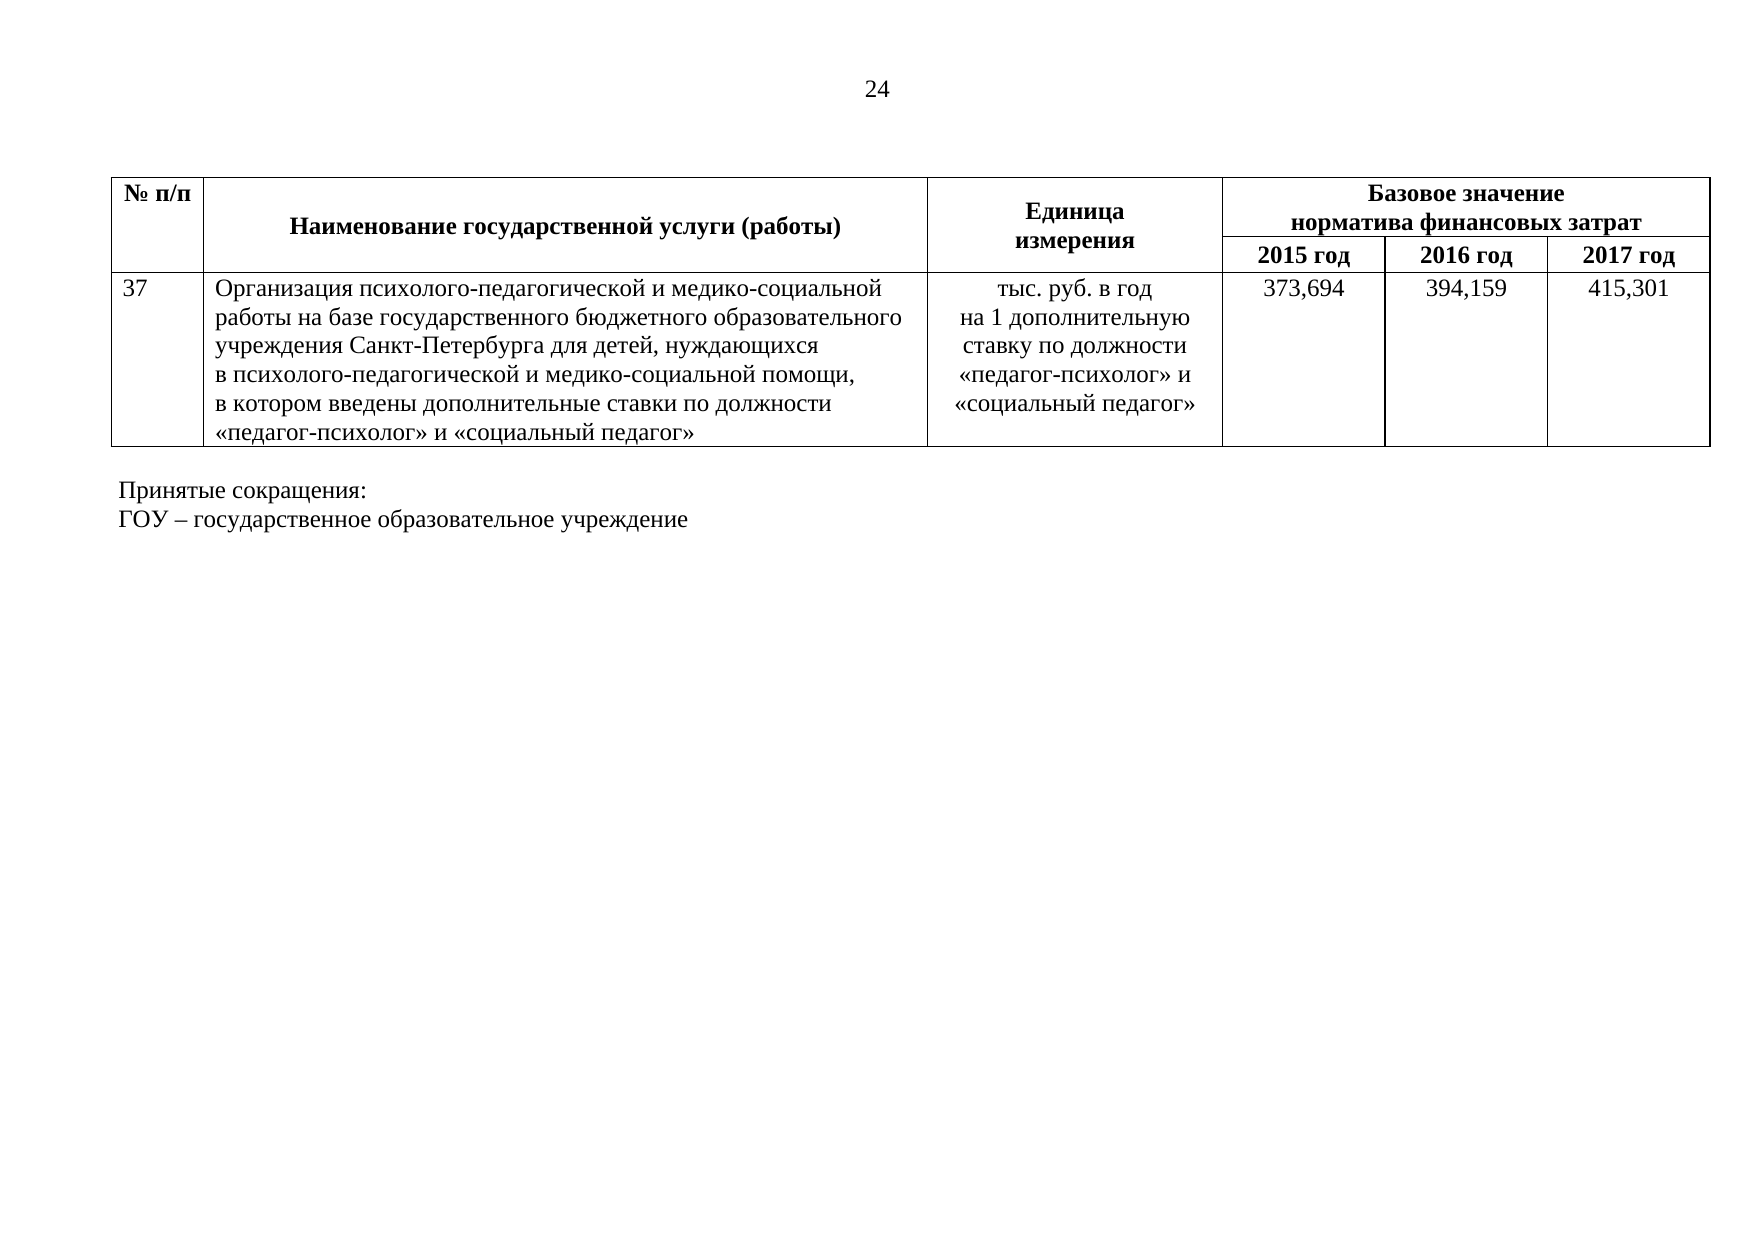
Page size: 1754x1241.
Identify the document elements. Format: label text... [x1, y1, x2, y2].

table_cell 2015 год [1223, 237, 1384, 272]
table_cell 2016 год [1386, 237, 1547, 272]
table_header Наименование государственной услуги (работы) [204, 178, 927, 272]
table_header № п/п [112, 178, 203, 272]
table_cell 394,159 [1386, 273, 1547, 446]
table_header Базовое значение норматива финансовых затрат [1223, 178, 1709, 236]
text Принятые сокращения: [118, 475, 1636, 504]
table_cell Организация психолого-педагогической и медико-социальной работы на базе государственного бюджетного образовательного учреждения Санкт-Петербурга для детей, нуждающихся в психолого-педагогической и медико-социальной помощи, в котором введены дополнительные ставки по должности «педагог-психолог» и «социальный педагог» [204, 273, 927, 446]
table_header Единица измерения [928, 178, 1222, 272]
table_cell 37 [112, 273, 203, 446]
table_cell 2017 год [1548, 237, 1709, 272]
table_cell 373,694 [1223, 273, 1384, 446]
table_cell 415,301 [1548, 273, 1709, 446]
table_cell тыс. руб. в год на 1 дополнительную ставку по должности «педагог-психолог» и «социальный педагог» [928, 273, 1222, 446]
text ГОУ – государственное образовательное учреждение [118, 504, 1636, 533]
